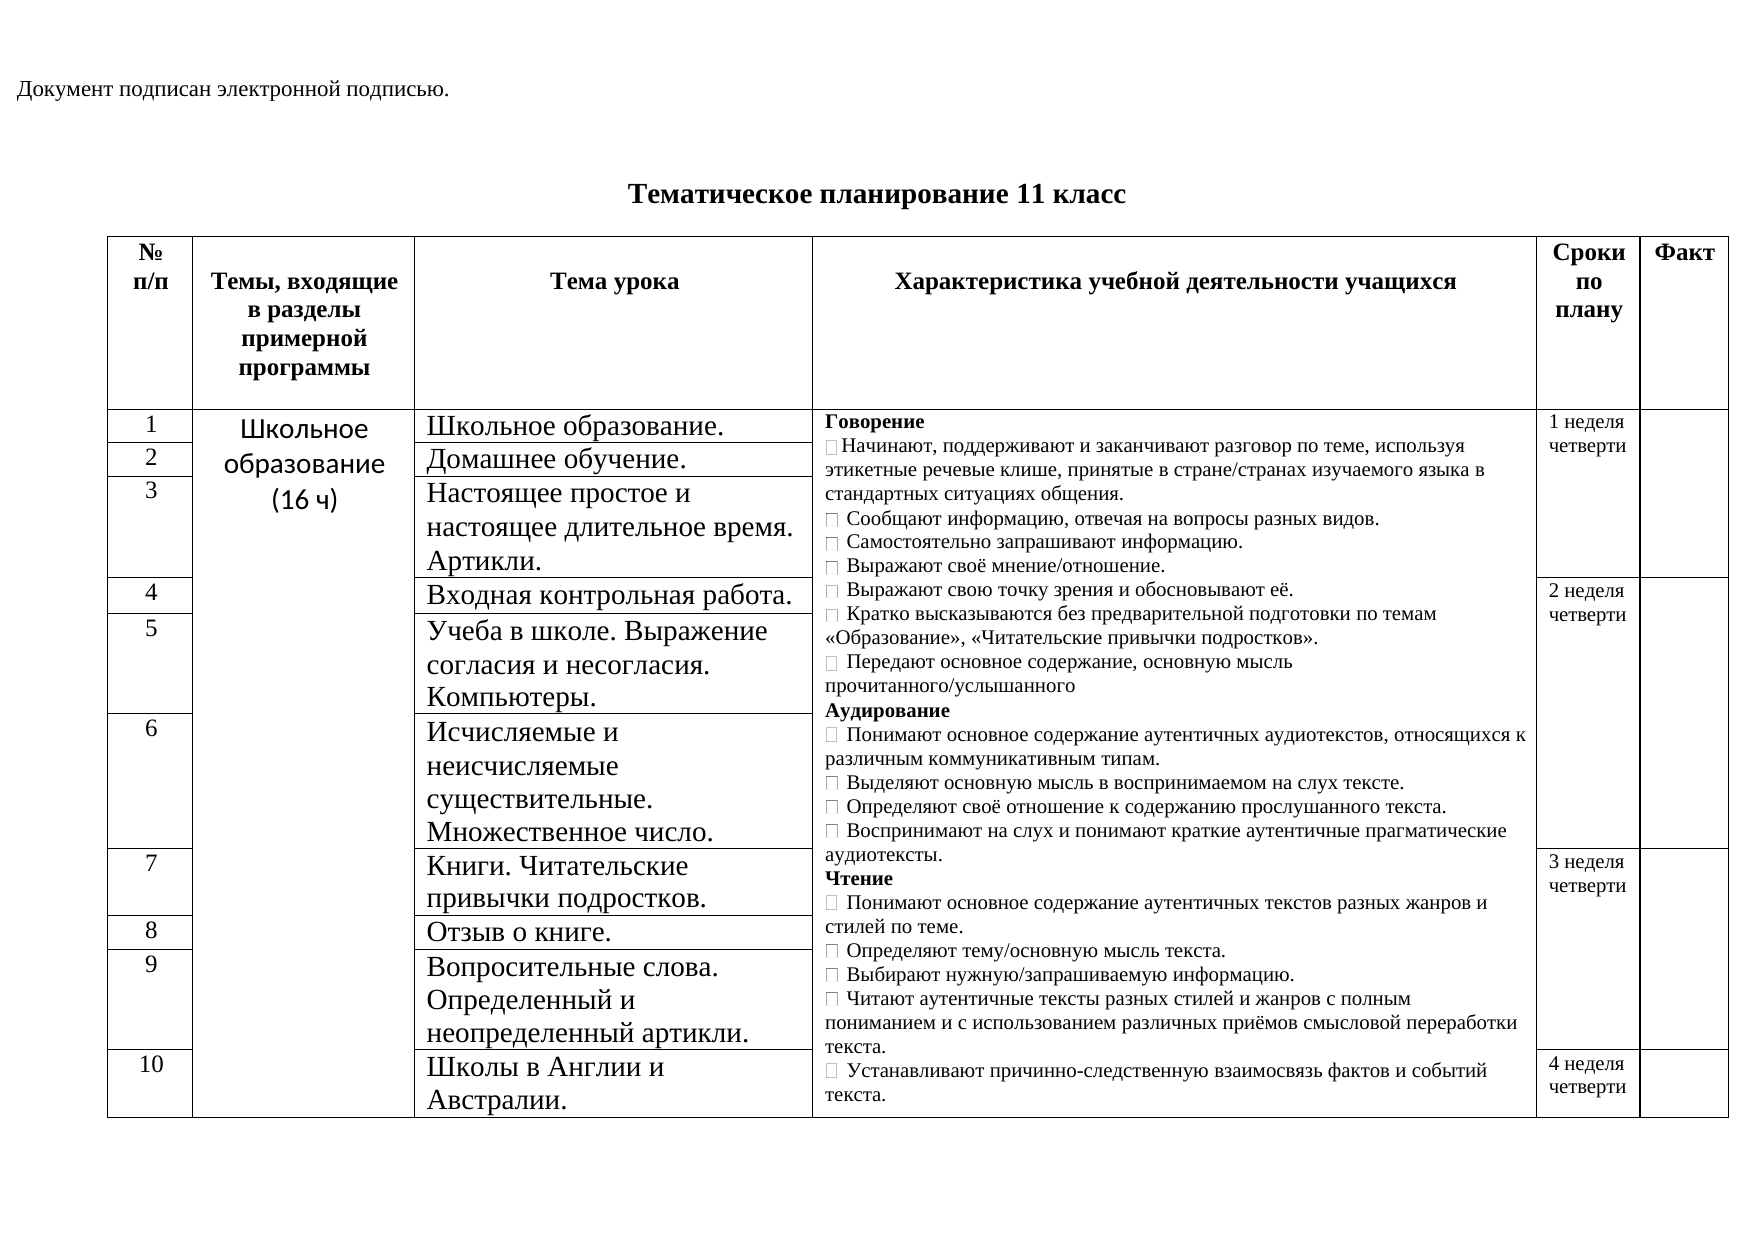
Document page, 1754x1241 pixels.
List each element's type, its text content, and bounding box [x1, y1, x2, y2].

table_cell 2 неделя четверти [1537, 578, 1639, 848]
table_cell [1641, 578, 1728, 848]
table_header № п/п [108, 237, 192, 408]
table_cell Говорение Начинают, поддерживают и заканчивают разговор по теме, используя этикетные речевые клише, принятые в стране/странах изучаемого языка в стандартных ситуациях общения. Сообщают информацию, отвечая на вопросы разных видов. Самостоятельно запрашивают информацию. Выражают своё мнение/отношение. Выражают свою точку зрения и обосновывают её. Кратко высказываются без предварительной подготовки по темам «Образование», «Читательские привычки подростков». Передают основное содержание, основную мысль прочитанного/услышанного Аудирование Понимают основное содержание аутентичных аудиотекстов, относящихся к различным коммуникативным типам. Выделяют основную мысль в воспринимаемом на слух тексте. Определяют своё отношение к содержанию прослушанного текста. Воспринимают на слух и понимают краткие аутентичные прагматические аудиотексты. Чтение Понимают основное содержание аутентичных текстов разных жанров и стилей по теме. Определяют тему/основную мысль текста. Выбирают нужную/запрашиваемую информацию. Читают аутентичные тексты разных стилей и жанров с полным пониманием и с использованием различных приёмов смысловой переработки текста. Устанавливают причинно-следственную взаимосвязь фактов и событий текста. [813, 410, 1536, 1117]
table_cell 2 [108, 443, 192, 476]
table_cell Книги. Читательские привычки подростков. [415, 849, 812, 915]
table_cell 7 [108, 849, 192, 915]
table_cell [1641, 410, 1728, 577]
table_cell 3 неделя четверти [1537, 849, 1639, 1049]
table_cell 4 неделя четверти [1537, 1050, 1639, 1117]
table_cell 3 [108, 477, 192, 577]
table_cell Настоящее простое и настоящее длительное время. Артикли. [415, 477, 812, 577]
table_header Темы, входящие в разделы примерной программы [193, 237, 414, 408]
table_cell 1 [108, 410, 192, 442]
text Тематическое планирование 11 класс [626, 177, 1128, 210]
table_cell Домашнее обучение. [415, 443, 812, 476]
table_cell Школы в Англии и Австралии. [415, 1050, 812, 1117]
table_cell Отзыв о книге. [415, 916, 812, 949]
table_cell [1641, 849, 1728, 1049]
table_cell 5 [108, 614, 192, 713]
table_cell 1 неделя четверти [1537, 410, 1639, 577]
table_cell 4 [108, 578, 192, 612]
table_cell Исчисляемые и неисчисляемые существительные. Множественное число. [415, 714, 812, 848]
table_header Факт [1641, 237, 1728, 408]
table_cell 10 [108, 1050, 192, 1117]
table_cell 6 [108, 714, 192, 848]
table_cell Школьное образование. [415, 410, 812, 442]
table_cell [1641, 1050, 1728, 1117]
table_cell 9 [108, 950, 192, 1049]
table_cell Учеба в школе. Выражение согласия и несогласия. Компьютеры. [415, 614, 812, 713]
table_header Тема урока [415, 237, 812, 408]
table_cell Школьное образование (16 ч) [193, 410, 414, 1117]
table_header Сроки по плану [1537, 237, 1639, 408]
table_header Характеристика учебной деятельности учащихся [813, 237, 1536, 408]
table_cell Входная контрольная работа. [415, 578, 812, 612]
table_cell Вопросительные слова. Определенный и неопределенный артикли. [415, 950, 812, 1049]
table_cell 8 [108, 916, 192, 949]
